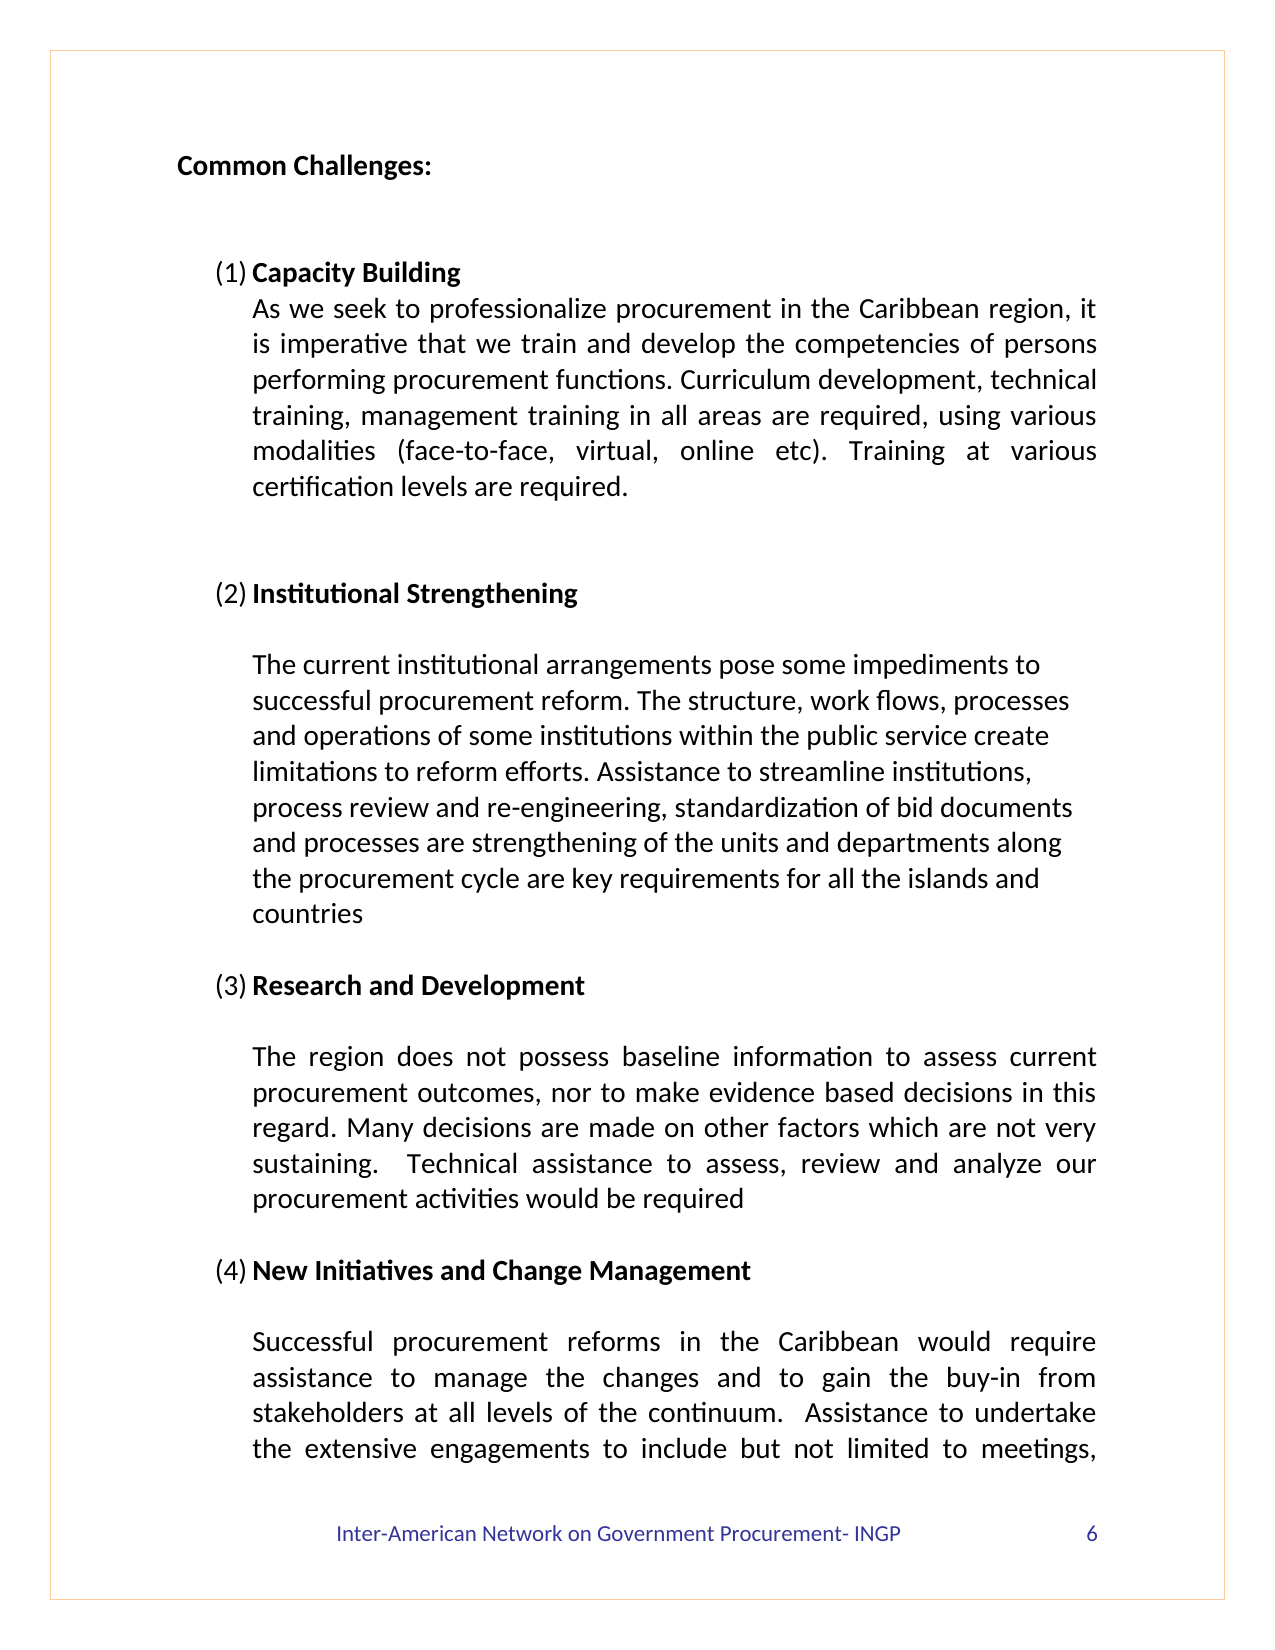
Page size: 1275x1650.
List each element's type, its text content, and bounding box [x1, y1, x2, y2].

list Research and Development [214, 967, 1098, 1002]
text The region does not possess baseline information to assess current procurement outcomes, nor to make evidence based decisions in this regard. Many decisions are made on other factors which are not very sustaining. Technical assistance to assess, review and analyze our procurement activities would be required [252, 1038, 1098, 1216]
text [252, 1323, 1098, 1466]
list New Initiatives and Change Management [214, 1252, 1098, 1287]
list Institutional Strengthening [214, 575, 1098, 611]
text Common Challenges: [177, 147, 1098, 183]
list Capacity Building [214, 254, 1098, 290]
text As we seek to professionalize procurement in the Caribbean region, it is imperative that we train and develop the competencies of persons performing procurement functions. Curriculum development, technical training, management training in all areas are required, using various modalities (face-to-face, virtual, online etc). Training at various certification levels are required. [252, 290, 1098, 504]
list The current institutional arrangements pose some impediments to successful procurement reform. The structure, work flows, processes and operations of some institutions within the public service create limitations to reform efforts. Assistance to streamline institutions, process review and re-engineering, standardization of bid documents and processes are strengthening of the units and departments along the procurement cycle are key requirements for all the islands and countries [252, 646, 1098, 931]
